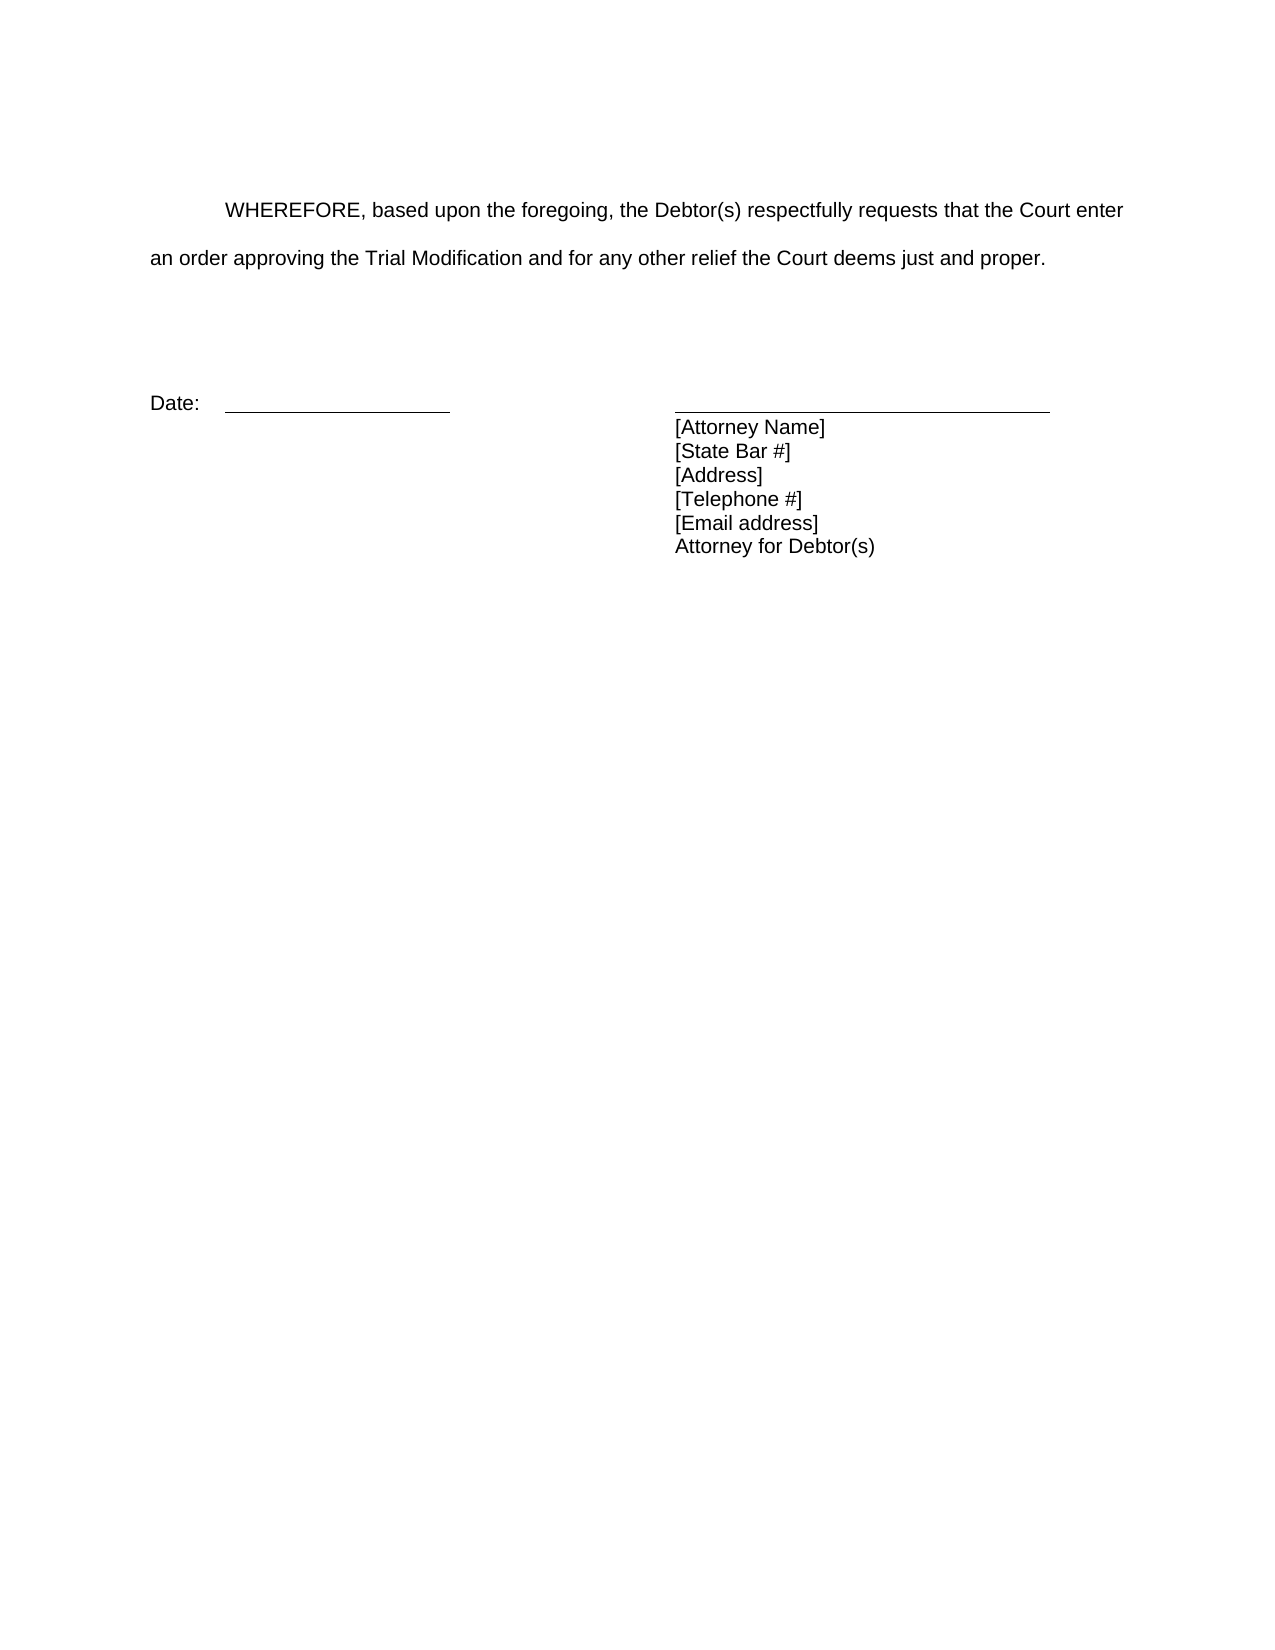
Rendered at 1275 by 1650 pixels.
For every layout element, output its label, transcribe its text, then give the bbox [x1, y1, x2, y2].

text Attorney for Debtor(s) [675, 534, 1125, 558]
text [Telephone #] [675, 486, 1125, 510]
text WHEREFORE, based upon the foregoing, the Debtor(s) respectfully requests that the Court enter an order approving the Trial Modification and for any other relief the Court deems just and proper. [150, 198, 1125, 270]
text [Address] [675, 462, 1125, 486]
text [Email address] [675, 510, 1125, 534]
text [Attorney Name] [675, 414, 1125, 438]
text [State Bar #] [675, 438, 1125, 462]
text Date: [150, 391, 1125, 414]
